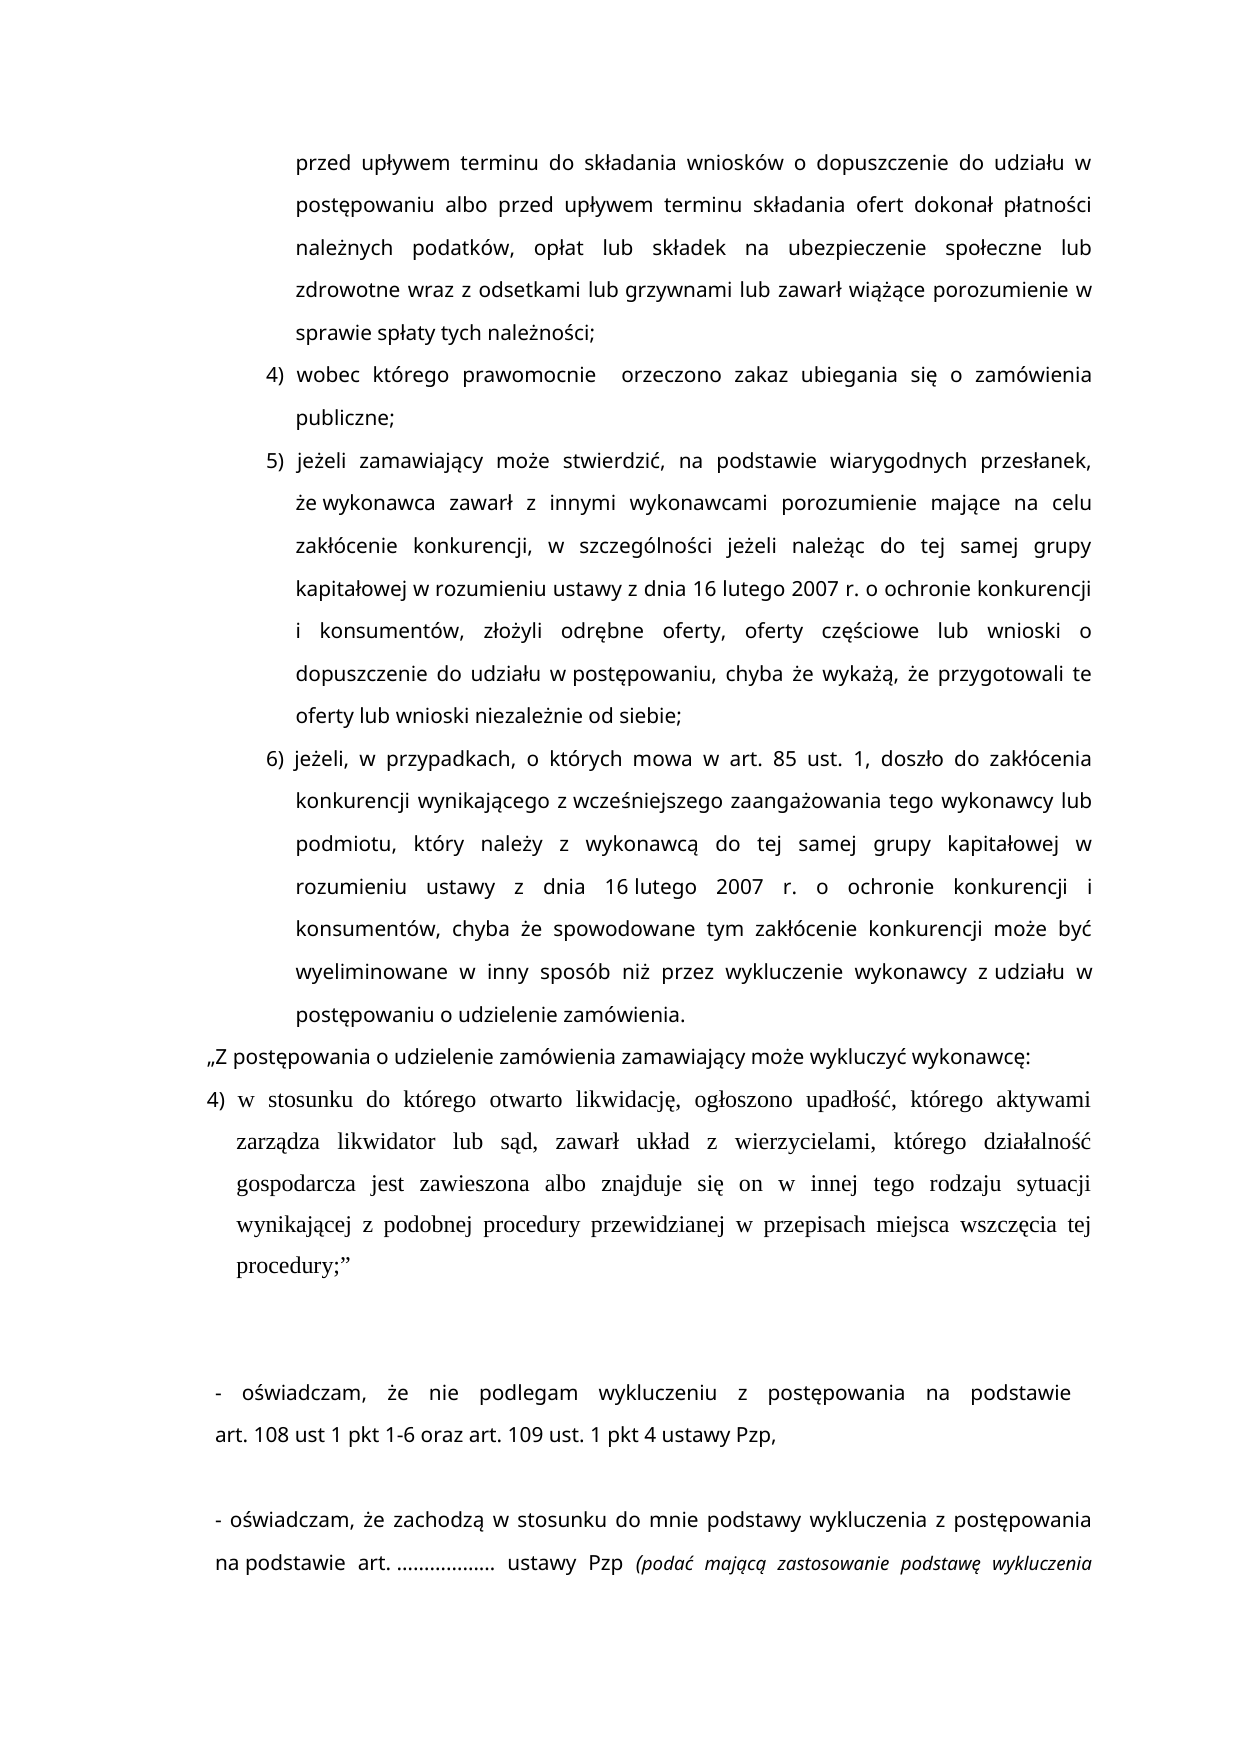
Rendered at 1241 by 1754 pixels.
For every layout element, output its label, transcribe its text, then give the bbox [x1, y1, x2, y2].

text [215, 1506, 1093, 1577]
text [266, 148, 1093, 346]
text - oświadczam, że nie podlegam wykluczeniu z postępowania na podstawie art. 108 ust 1 pkt 1-6 oraz art. 109 ust. 1 pkt 4 ustawy Pzp, [215, 1378, 1093, 1449]
text 4) w stosunku do którego otwarto likwidację, ogłoszono upadłość, którego aktywami zarządza likwidator lub sąd, zawarł układ z wierzycielami, którego działalność gospodarcza jest zawieszona albo znajduje się on w innej tego rodzaju sytuacji wynikającej z podobnej procedury przewidzianej w przepisach miejsca wszczęcia tej procedury;” [207, 1085, 1093, 1279]
text 6) jeżeli, w przypadkach, o których mowa w art. 85 ust. 1, doszło do zakłócenia konkurencji wynikającego z wcześniejszego zaangażowania tego wykonawcy lub podmiotu, który należy z wykonawcą do tej samej grupy kapitałowej w rozumieniu ustawy z dnia 16 lutego 2007 r. o ochronie konkurencji i konsumentów, chyba że spowodowane tym zakłócenie konkurencji może być wyeliminowane w inny sposób niż przez wykluczenie wykonawcy z udziału w postępowaniu o udzielenie zamówienia. [266, 744, 1093, 1028]
text 5) jeżeli zamawiający może stwierdzić, na podstawie wiarygodnych przesłanek, że wykonawca zawarł z innymi wykonawcami porozumienie mające na celu zakłócenie konkurencji, w szczególności jeżeli należąc do tej samej grupy kapitałowej w rozumieniu ustawy z dnia 16 lutego 2007 r. o ochronie konkurencji i konsumentów, złożyli odrębne oferty, oferty częściowe lub wnioski o dopuszczenie do udziału w postępowaniu, chyba że wykażą, że przygotowali te oferty lub wnioski niezależnie od siebie; [266, 446, 1093, 730]
text 4) wobec którego prawomocnie orzeczono zakaz ubiegania się o zamówienia publiczne; [266, 361, 1093, 432]
text „Z postępowania o udzielenie zamówienia zamawiający może wykluczyć wykonawcę: [207, 1042, 1093, 1071]
